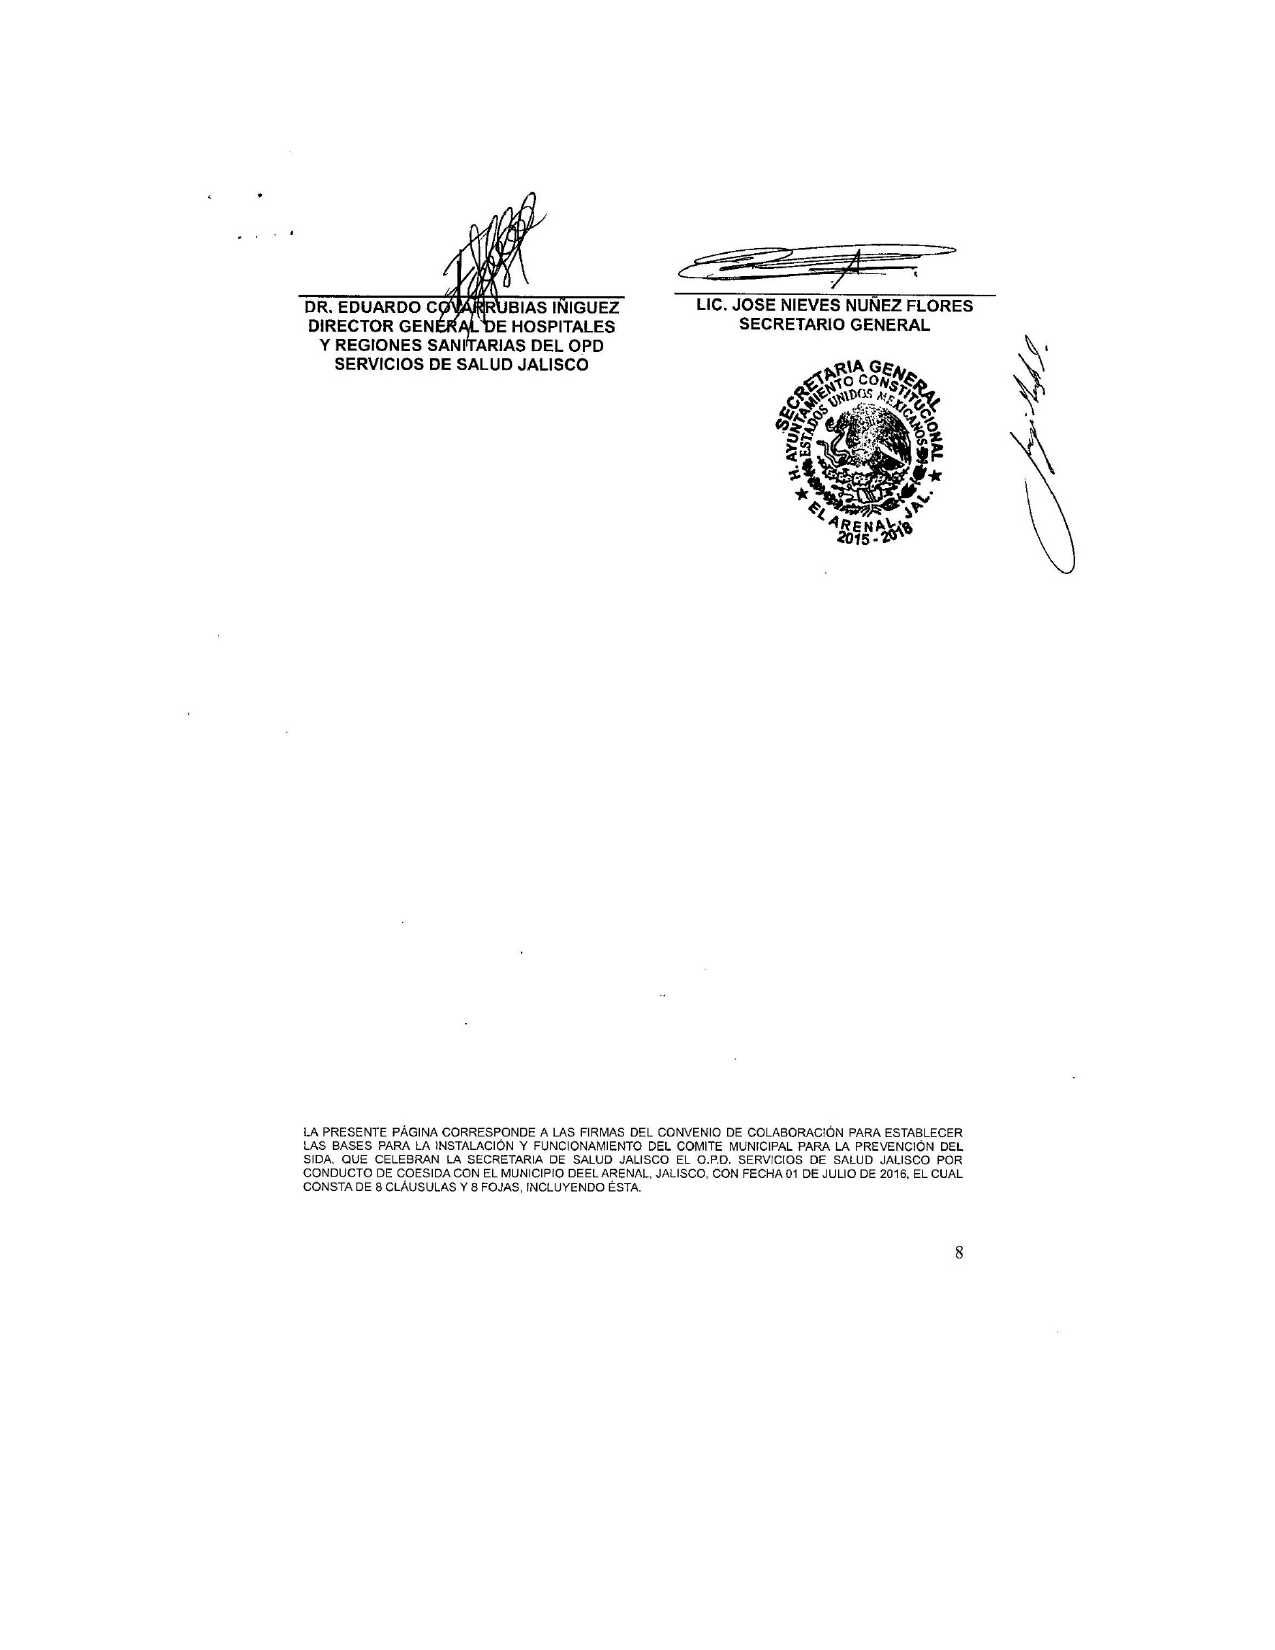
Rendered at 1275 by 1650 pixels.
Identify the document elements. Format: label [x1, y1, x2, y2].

picture [177, 147, 1098, 1333]
